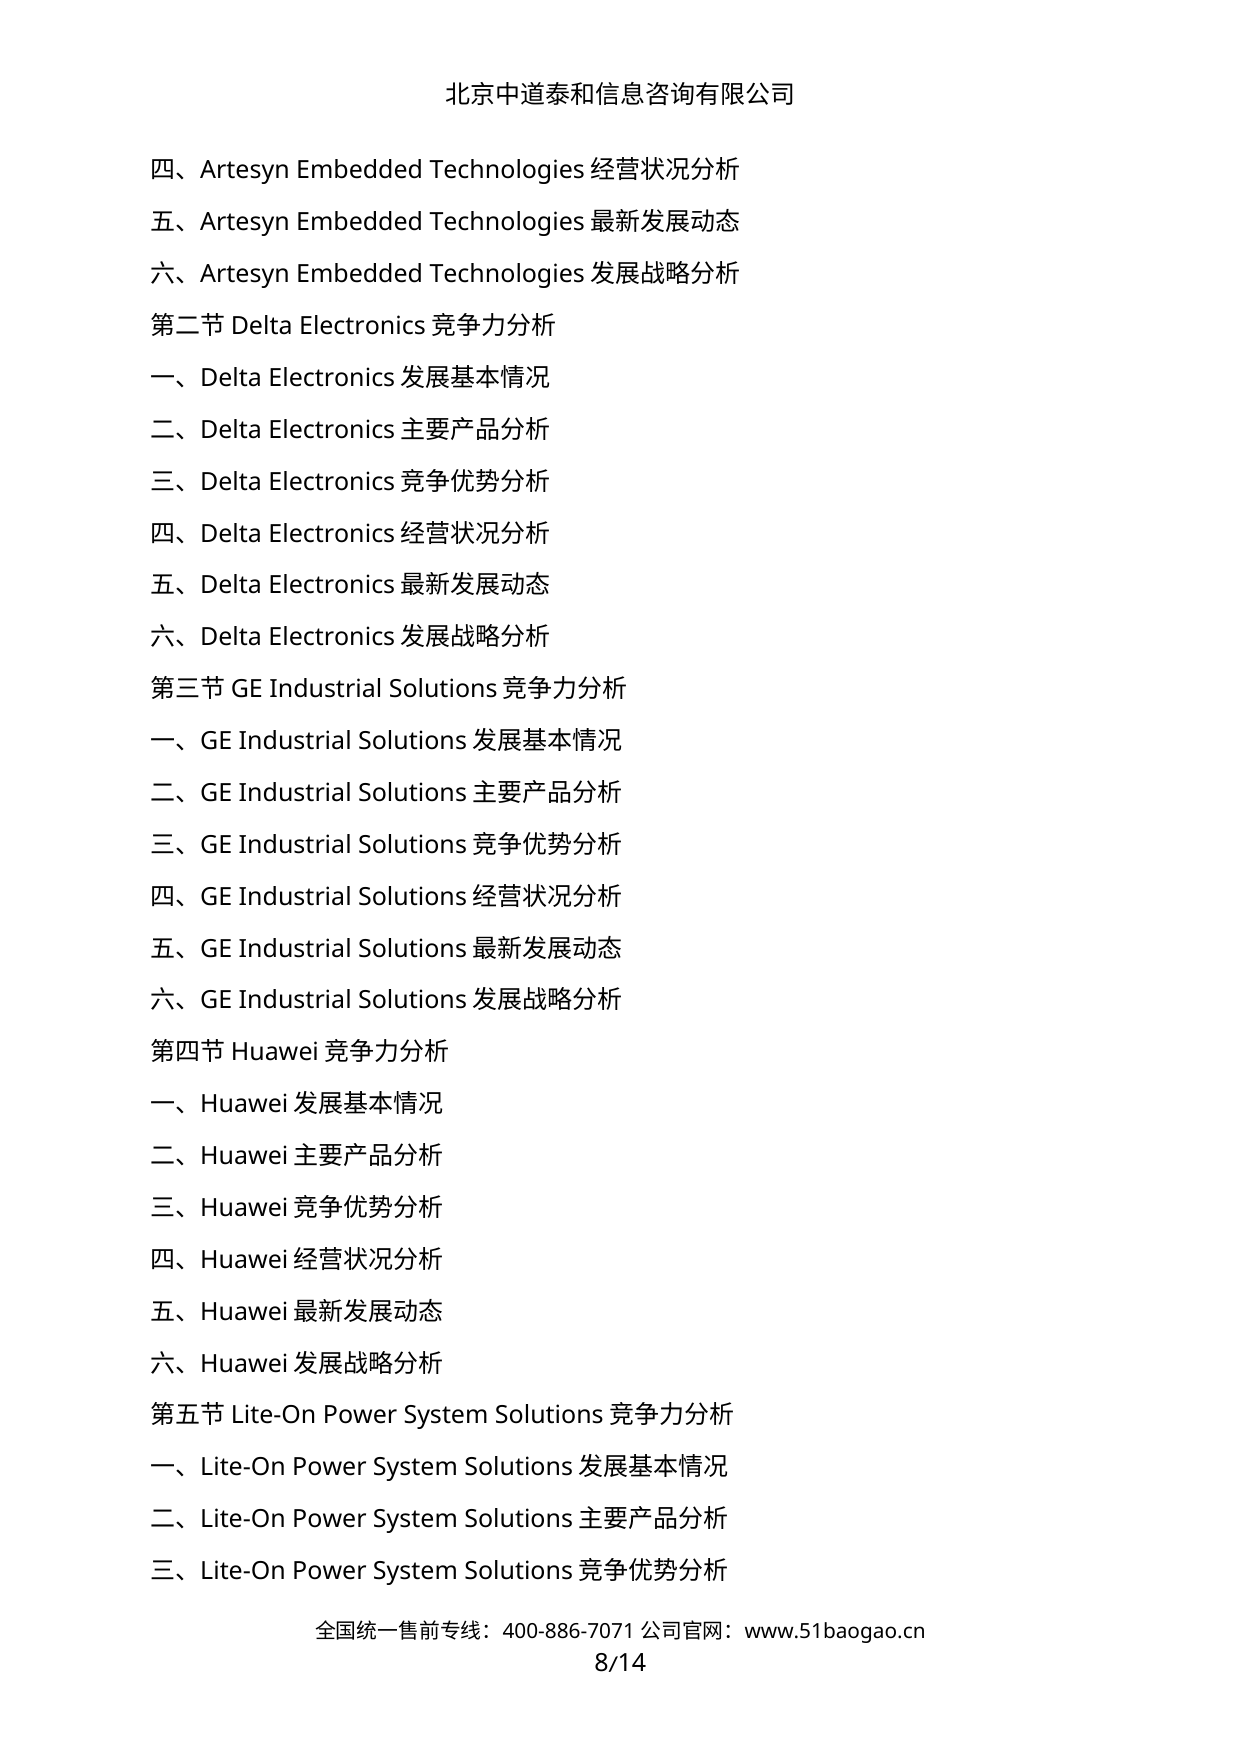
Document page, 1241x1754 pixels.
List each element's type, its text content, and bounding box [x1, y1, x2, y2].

text 六、Delta Electronics发展战略分析 [150, 617, 1090, 653]
text 五、Huawei最新发展动态 [150, 1291, 1090, 1327]
text 二、Huawei主要产品分析 [150, 1136, 1090, 1172]
text 四、Huawei经营状况分析 [150, 1239, 1090, 1276]
text 一、Delta Electronics发展基本情况 [150, 357, 1090, 394]
text 一、Lite-On Power System Solutions发展基本情况 [150, 1447, 1090, 1483]
text 五、GE Industrial Solutions最新发展动态 [150, 928, 1090, 964]
text 二、Delta Electronics主要产品分析 [150, 409, 1090, 446]
text 第二节 Delta Electronics竞争力分析 [150, 306, 1090, 342]
text 六、GE Industrial Solutions发展战略分析 [150, 980, 1090, 1016]
text 五、Artesyn Embedded Technologies最新发展动态 [150, 202, 1090, 238]
text 五、Delta Electronics最新发展动态 [150, 565, 1090, 601]
text 三、Huawei竞争优势分析 [150, 1187, 1090, 1224]
text 三、Lite-On Power System Solutions竞争优势分析 [150, 1551, 1090, 1587]
text 三、Delta Electronics竞争优势分析 [150, 461, 1090, 497]
text 三、GE Industrial Solutions竞争优势分析 [150, 824, 1090, 861]
text 一、Huawei发展基本情况 [150, 1084, 1090, 1120]
text 四、GE Industrial Solutions经营状况分析 [150, 876, 1090, 912]
text 一、GE Industrial Solutions发展基本情况 [150, 721, 1090, 757]
text 六、Artesyn Embedded Technologies发展战略分析 [150, 254, 1090, 290]
text 二、Lite-On Power System Solutions主要产品分析 [150, 1499, 1090, 1535]
text 第三节 GE Industrial Solutions竞争力分析 [150, 669, 1090, 705]
text 第五节 Lite-On Power System Solutions竞争力分析 [150, 1395, 1090, 1431]
text 四、Delta Electronics经营状况分析 [150, 513, 1090, 549]
text 四、Artesyn Embedded Technologies经营状况分析 [150, 150, 1090, 186]
text 第四节 Huawei竞争力分析 [150, 1032, 1090, 1068]
text 二、GE Industrial Solutions主要产品分析 [150, 772, 1090, 809]
text 六、Huawei发展战略分析 [150, 1343, 1090, 1379]
